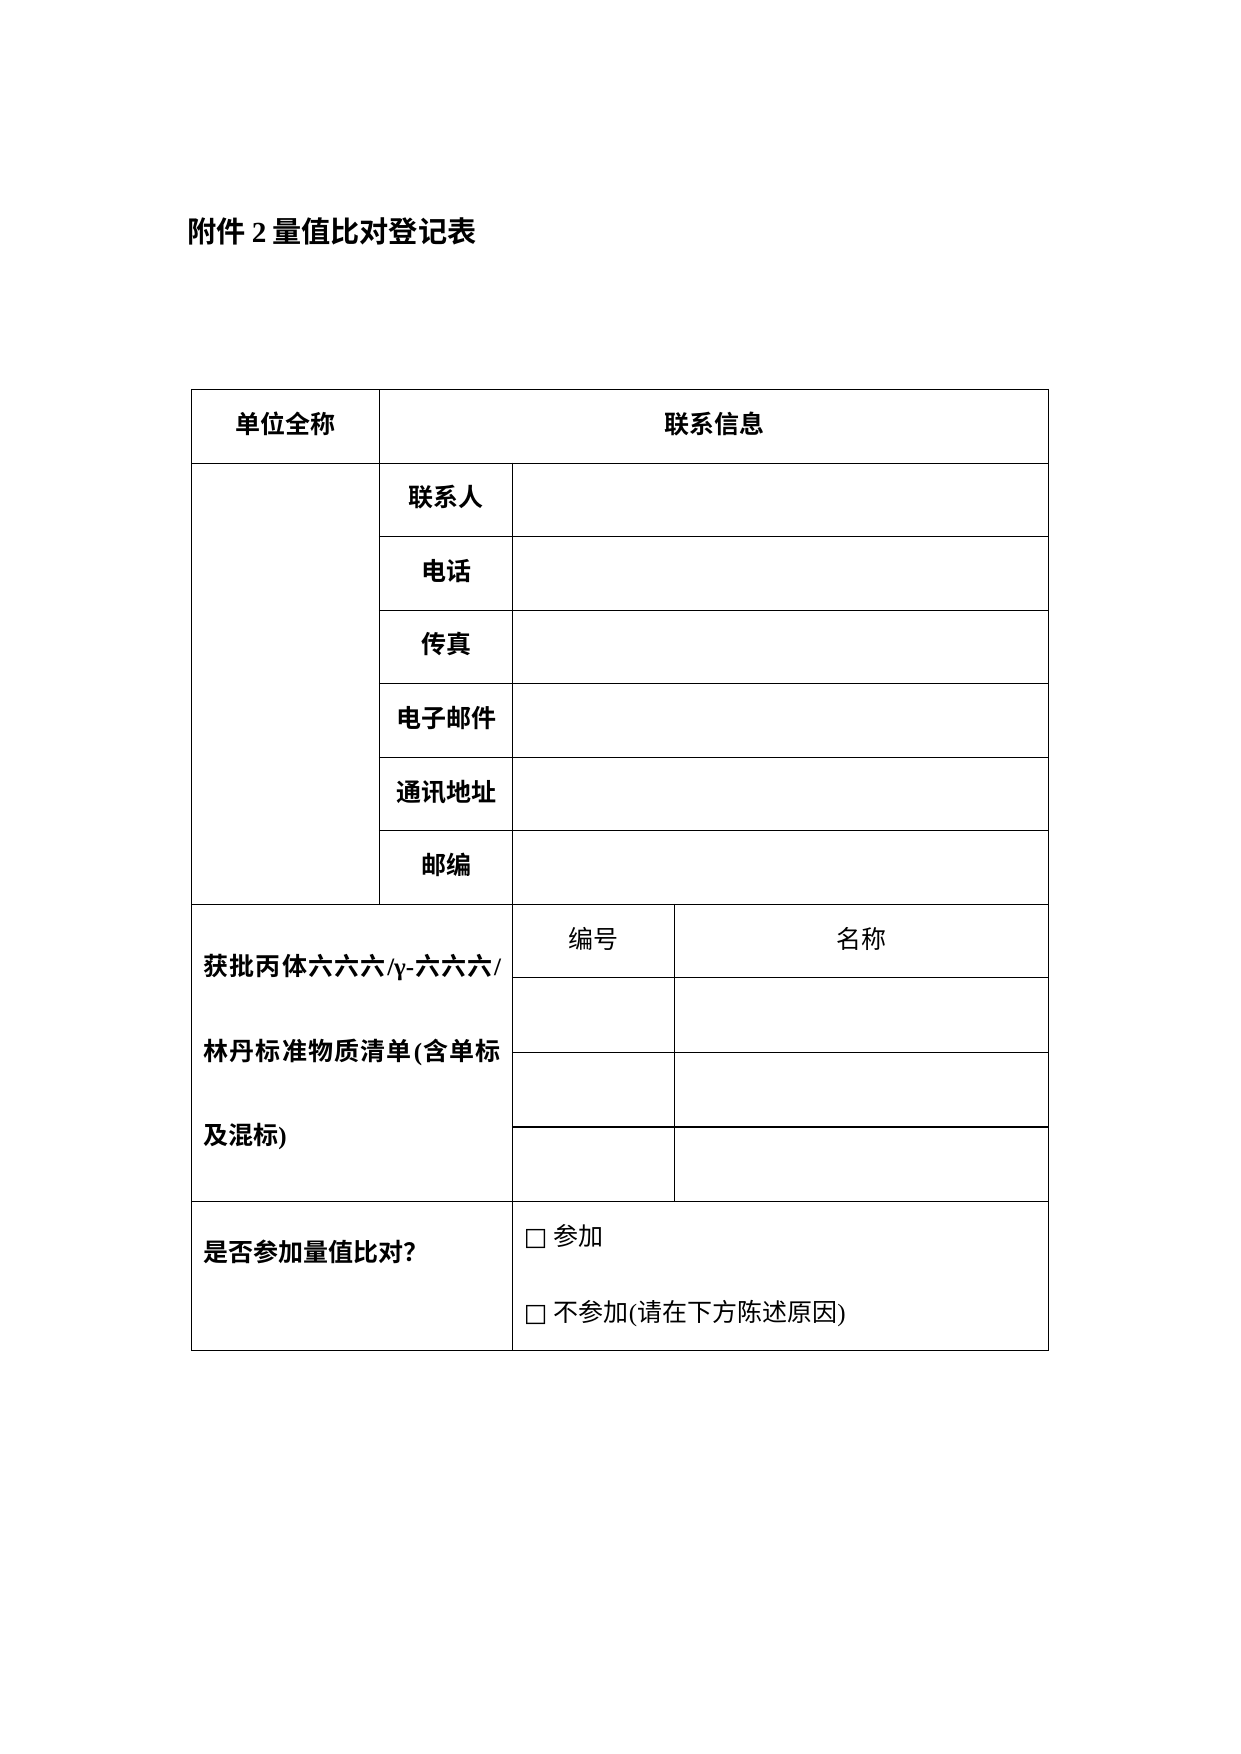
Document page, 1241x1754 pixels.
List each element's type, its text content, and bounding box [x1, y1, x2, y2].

table_cell □ 参加 □ 不参加(请在下方陈述原因) [513, 1202, 1048, 1350]
table_cell [513, 464, 1048, 536]
table_cell [513, 758, 1048, 830]
table_cell 是否参加量值比对？ [192, 1202, 512, 1350]
table_cell 通讯地址 [380, 758, 512, 830]
table_cell 联系人 [380, 464, 512, 536]
table_cell 电子邮件 [380, 684, 512, 757]
table_cell [513, 537, 1048, 609]
table_cell [513, 611, 1048, 683]
table_cell 编号 [513, 905, 674, 977]
table_cell 电话 [380, 537, 512, 609]
table_cell [513, 978, 674, 1052]
table_cell [675, 1053, 1048, 1126]
subtitle 附件2量值比对登记表 [187, 197, 1053, 262]
table_cell [513, 1053, 674, 1126]
table_header 单位全称 [192, 390, 379, 462]
table_cell [675, 1128, 1048, 1201]
table_cell [192, 464, 379, 904]
table_cell [513, 684, 1048, 757]
table_cell 传真 [380, 611, 512, 683]
table_cell [513, 831, 1048, 904]
table_cell [675, 978, 1048, 1052]
table_cell 名称 [675, 905, 1048, 977]
table_cell [513, 1128, 674, 1201]
table_cell 获批丙体六六六/γ-六六六/林丹标准物质清单(含单标及混标) [192, 905, 512, 1201]
table_header 联系信息 [380, 390, 1048, 462]
table_cell 邮编 [380, 831, 512, 904]
